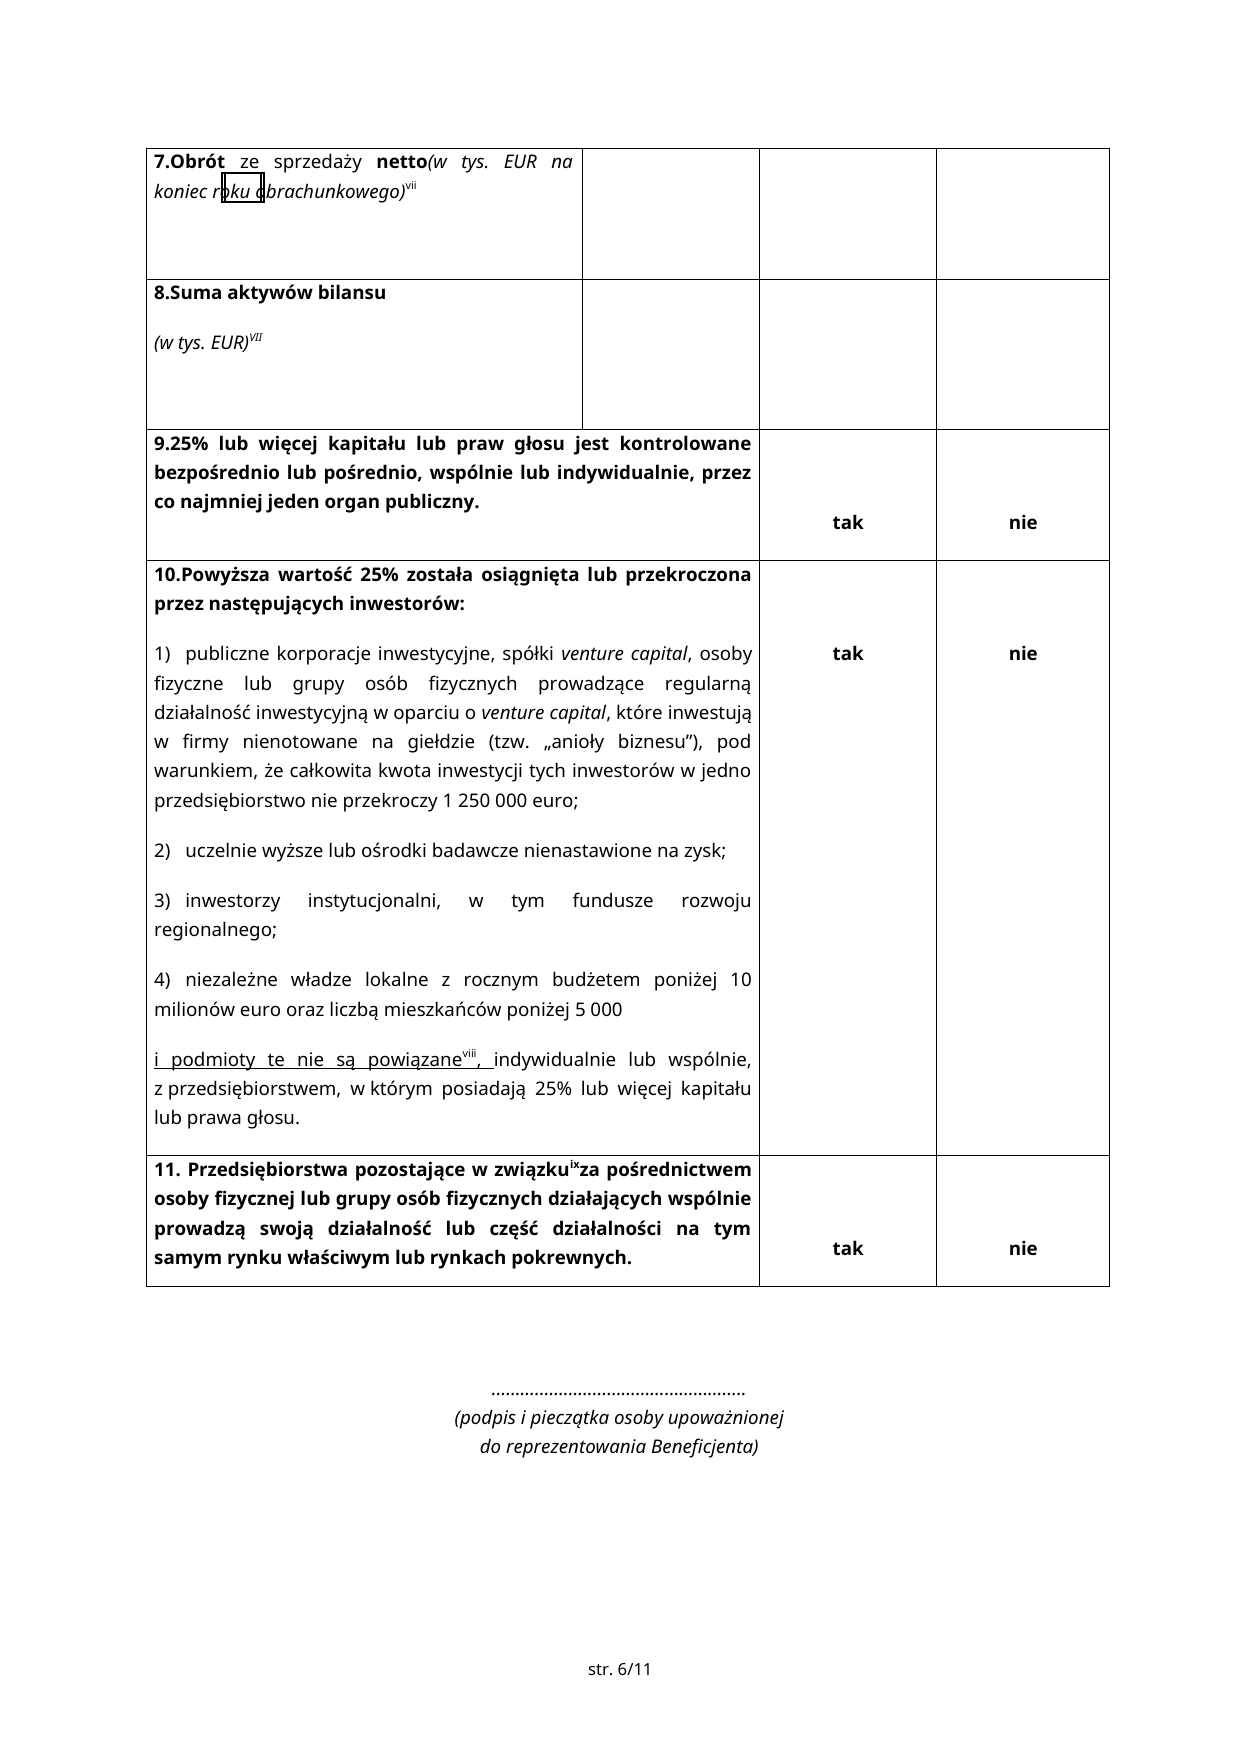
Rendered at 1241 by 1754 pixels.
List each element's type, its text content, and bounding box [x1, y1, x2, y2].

table_cell 9.25% lub więcej kapitału lub praw głosu jest kontrolowane bezpośrednio lub pośrednio, wspólnie lub indywidualnie, przez co najmniej jeden organ publiczny. [147, 430, 759, 560]
table_cell nie [937, 561, 1109, 1155]
table_cell [937, 149, 1109, 278]
table_cell tak [760, 561, 936, 1155]
table_cell 7.Obrót ze sprzedaży netto(w tys. EUR na koniec roku obrachunkowego) [147, 149, 582, 278]
table_cell nie [937, 1156, 1109, 1286]
text (podpis i pieczątka osoby upoważnionej [148, 1404, 1092, 1430]
table_cell nie [937, 430, 1109, 560]
text ………….…..…………………………….. [148, 1375, 1092, 1401]
table_cell [760, 149, 936, 278]
table_cell [760, 280, 936, 429]
table_cell [583, 149, 759, 278]
table_cell [937, 280, 1109, 429]
text do reprezentowania Beneficjenta) [148, 1434, 1092, 1459]
table_cell [583, 280, 759, 429]
table_cell tak [760, 1156, 936, 1286]
table_cell tak [760, 430, 936, 560]
table_cell 10.Powyższa wartość 25% została osiągnięta lub przekroczona przez następujących inwestorów: publiczne korporacje inwestycyjne, spółki venture capital, osoby fizyczne lub grupy osób fizycznych prowadzące regularną działalność inwestycyjną w oparciu o venture capital, które inwestują w firmy nienotowane na giełdzie (tzw. „anioły biznesu”), pod warunkiem, że całkowita kwota inwestycji tych inwestorów w jedno przedsiębiorstwo nie przekroczy 1 250 000 euro; uczelnie wyższe lub ośrodki badawcze nienastawione na zysk; inwestorzy instytucjonalni, w tym fundusze rozwoju regionalnego; niezależne władze lokalne z rocznym budżetem poniżej 10 milionów euro oraz liczbą mieszkańców poniżej 5 000 i podmioty te nie są powiązane, indywidualnie lub wspólnie, z przedsiębiorstwem, w którym posiadają 25% lub więcej kapitału lub prawa głosu. [147, 561, 759, 1155]
table_cell 11. Przedsiębiorstwa pozostające w związkuza pośrednictwem osoby fizycznej lub grupy osób fizycznych działających wspólnie prowadzą swoją działalność lub część działalności na tym samym rynku właściwym lub rynkach pokrewnych. [147, 1156, 759, 1286]
table_cell 8.Suma aktywów bilansu (w tys. EUR)VII [147, 280, 582, 429]
